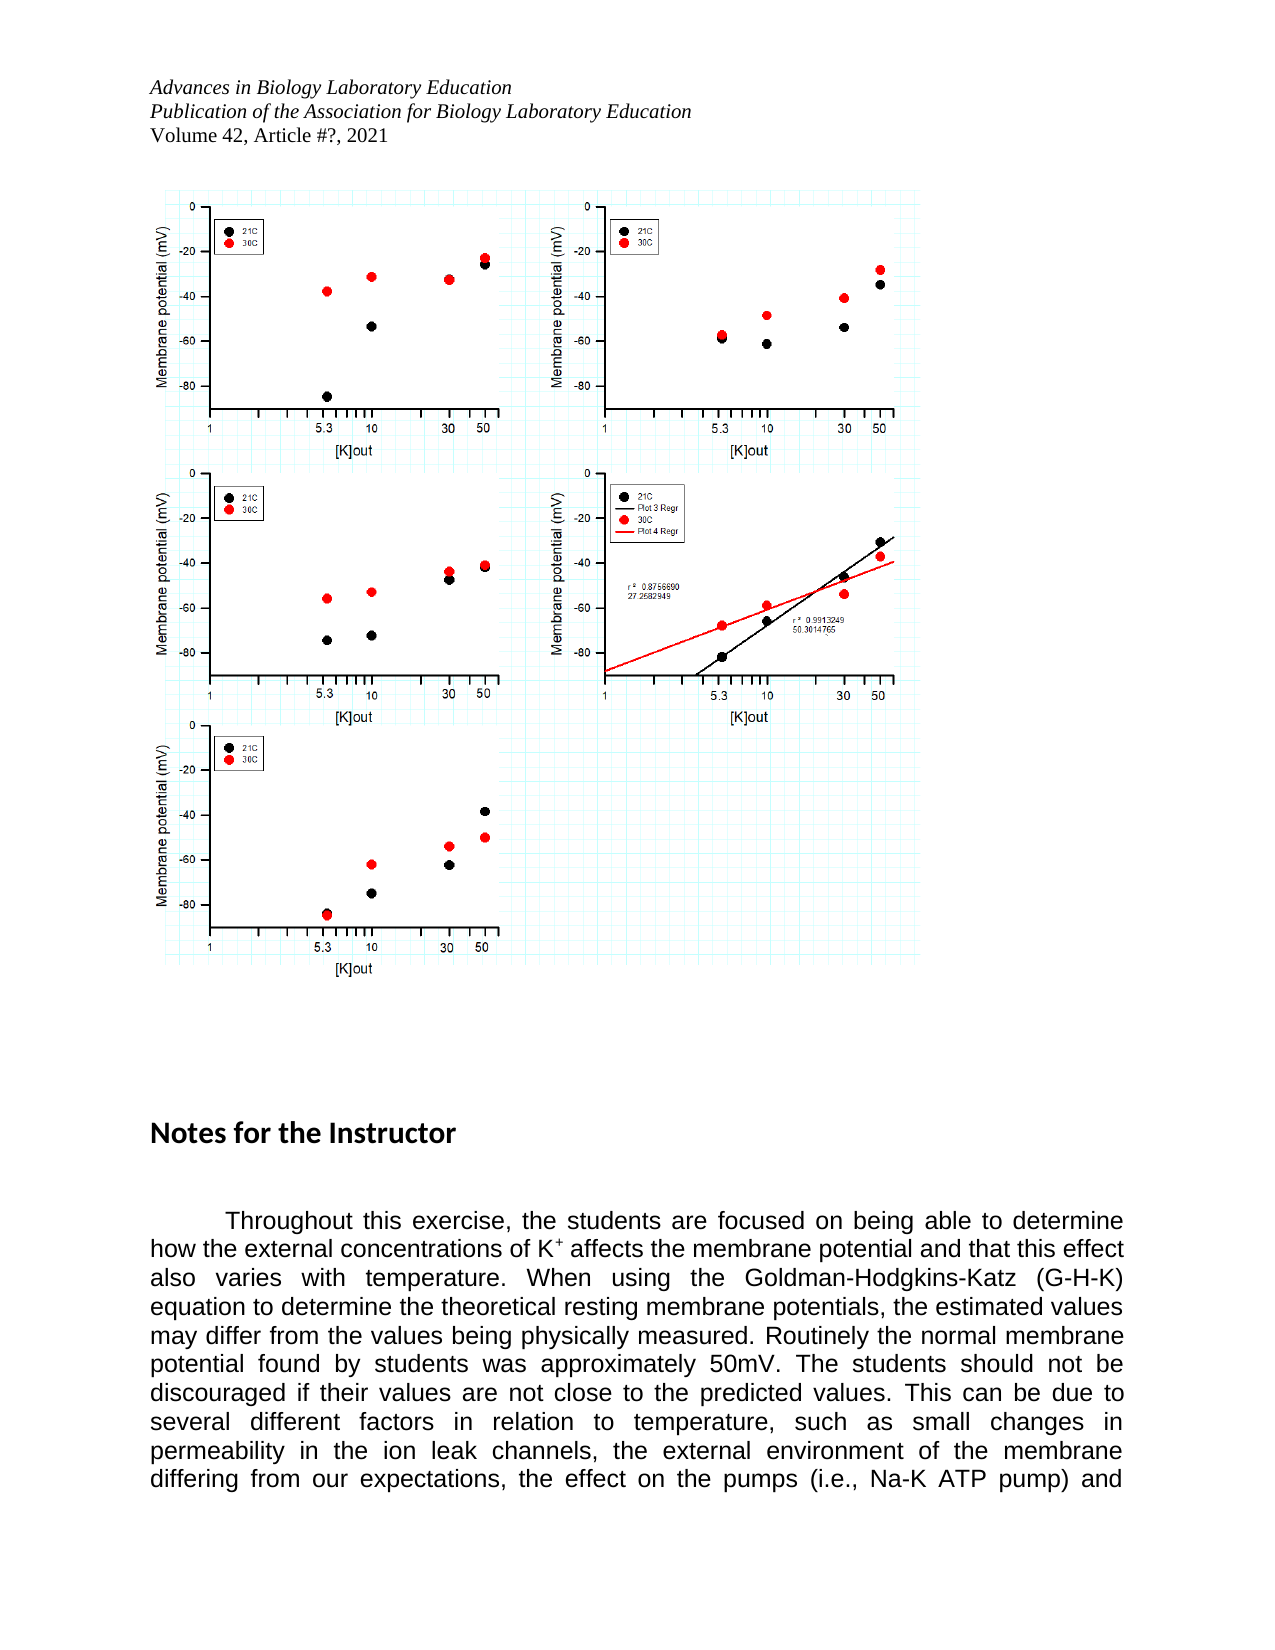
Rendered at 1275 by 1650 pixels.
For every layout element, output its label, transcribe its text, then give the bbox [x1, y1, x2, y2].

text Notes for the Instructor [150, 1114, 1125, 1152]
picture [150, 175, 921, 979]
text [150, 1206, 1125, 1493]
